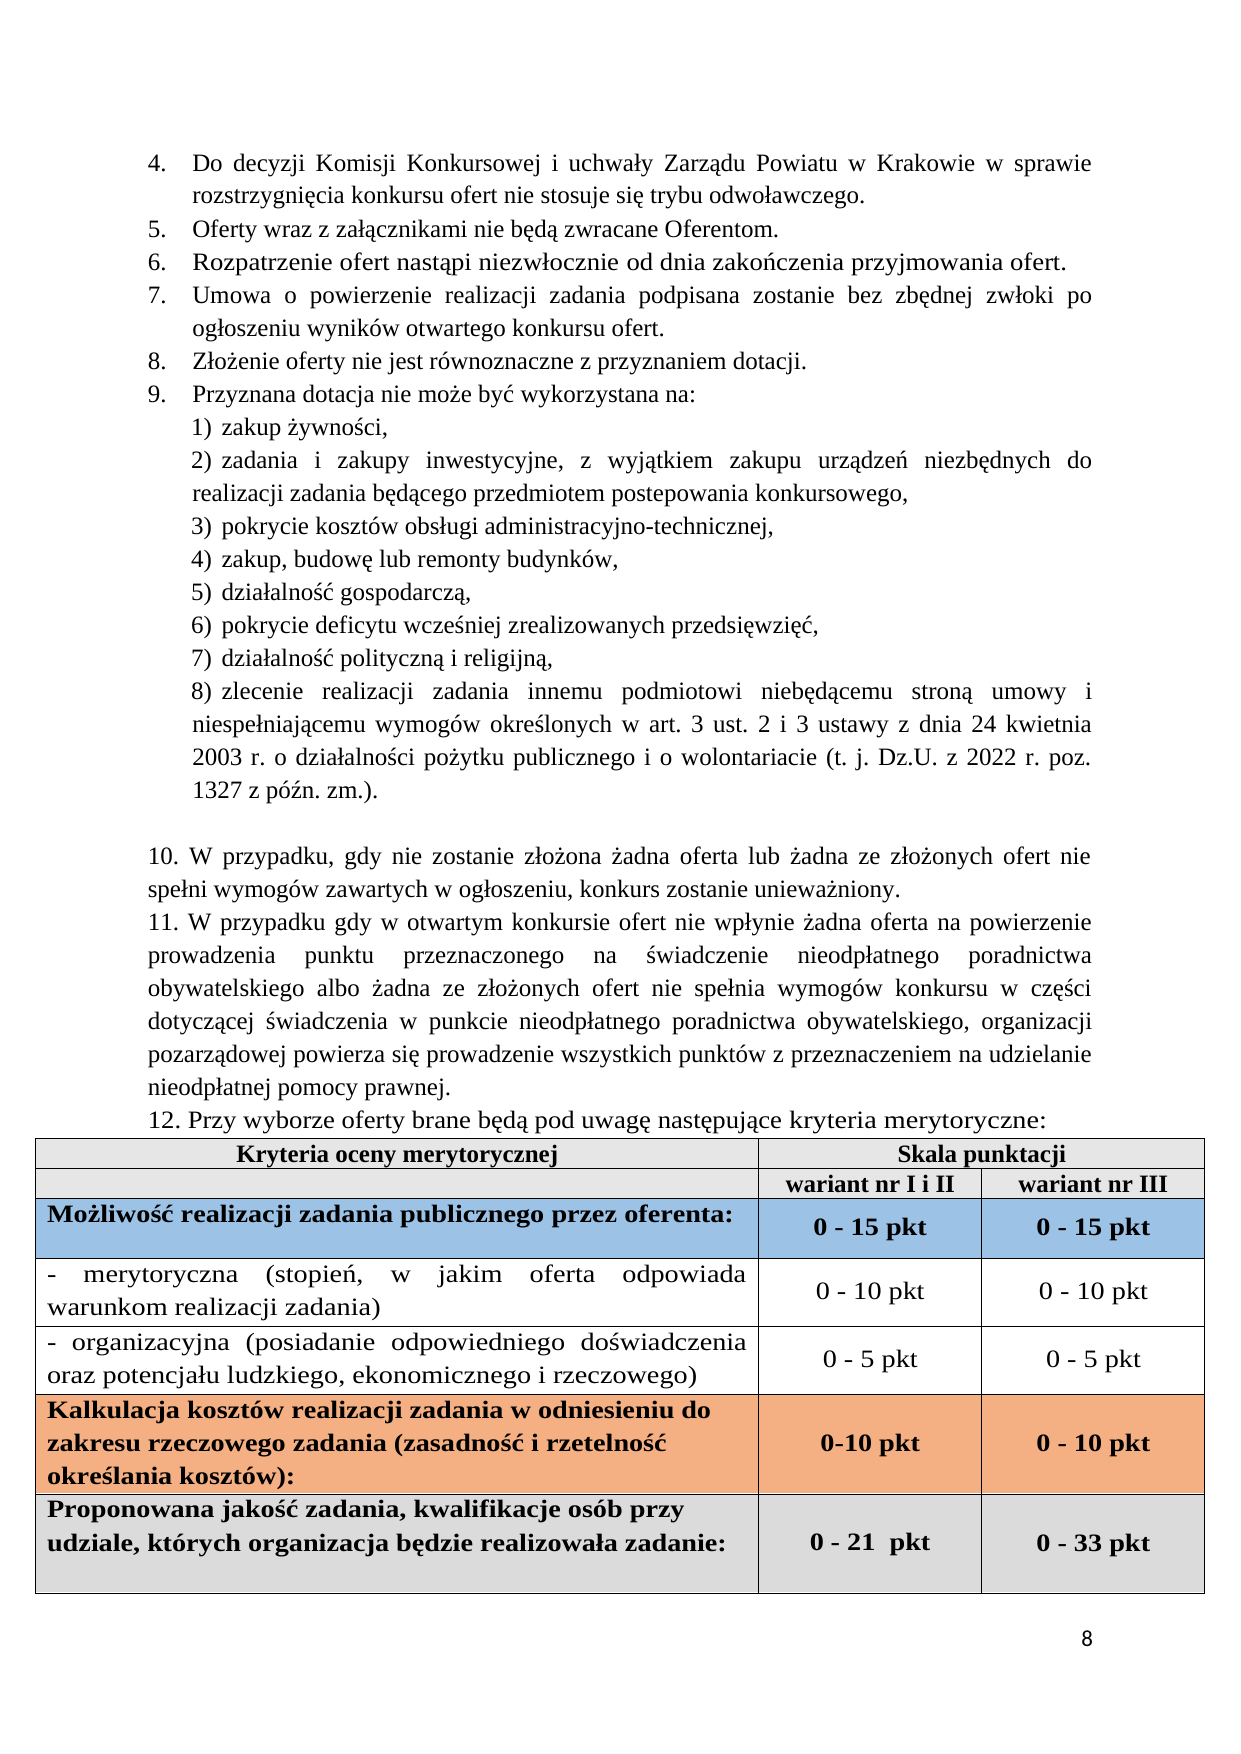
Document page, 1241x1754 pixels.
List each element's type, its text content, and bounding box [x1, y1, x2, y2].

table_cell 0-10 pkt [759, 1395, 981, 1493]
list Przyznana dotacja nie może być wykorzystana na: [148, 379, 1093, 407]
table_cell 0 - 15 pkt [759, 1199, 981, 1258]
table_cell 0 - 33 pkt [982, 1495, 1204, 1592]
list zakup żywności, [191, 412, 1093, 441]
table_cell - merytoryczna (stopień, w jakim oferta odpowiada warunkom realizacji zadania) [36, 1259, 758, 1326]
list pokrycie deficytu wcześniej zrealizowanych przedsięwzięć, [191, 610, 1093, 639]
list Oferty wraz z załącznikami nie będą zwracane Oferentom. [148, 214, 1093, 242]
list działalność polityczną i religijną, [191, 643, 1093, 672]
list zakup, budowę lub remonty budynków, [191, 544, 1093, 573]
table_cell Proponowana jakość zadania, kwalifikacje osób przy udziale, których organizacja będzie realizowała zadanie: [36, 1495, 758, 1592]
table_cell 0 - 10 pkt [759, 1259, 981, 1326]
text 12. Przy wyborze oferty brane będą pod uwagę następujące kryteria merytoryczne: [148, 1105, 1093, 1134]
text 10. W przypadku, gdy nie zostanie złożona żadna oferta lub żadna ze złożonych ofert nie spełni wymogów zawartych w ogłoszeniu, konkurs zostanie unieważniony. [148, 841, 1093, 903]
table_cell 0 - 21 pkt [759, 1495, 981, 1592]
table_cell wariant nr I i II [759, 1169, 981, 1198]
table_cell 0 - 5 pkt [982, 1327, 1204, 1394]
table_cell - organizacyjna (posiadanie odpowiedniego doświadczenia oraz potencjału ludzkiego, ekonomicznego i rzeczowego) [36, 1327, 758, 1394]
table_cell [36, 1169, 758, 1198]
list Rozpatrzenie ofert nastąpi niezwłocznie od dnia zakończenia przyjmowania ofert. [148, 247, 1093, 275]
list Umowa o powierzenie realizacji zadania podpisana zostanie bez zbędnej zwłoki po ogłoszeniu wyników otwartego konkursu ofert. [148, 280, 1093, 341]
table_cell wariant nr III [982, 1169, 1204, 1198]
table_header Kryteria oceny merytorycznej [36, 1139, 758, 1168]
list Złożenie oferty nie jest równoznaczne z przyznaniem dotacji. [148, 346, 1093, 374]
list zadania i zakupy inwestycyjne, z wyjątkiem zakupu urządzeń niezbędnych do realizacji zadania będącego przedmiotem postepowania konkursowego, [191, 445, 1093, 507]
table_cell Kalkulacja kosztów realizacji zadania w odniesieniu do zakresu rzeczowego zadania (zasadność i rzetelność określania kosztów): [36, 1395, 758, 1493]
table_cell 0 - 10 pkt [982, 1395, 1204, 1493]
table_cell 0 - 15 pkt [982, 1199, 1204, 1258]
list zlecenie realizacji zadania innemu podmiotowi niebędącemu stroną umowy i niespełniającemu wymogów określonych w art. 3 ust. 2 i 3 ustawy z dnia 24 kwietnia 2003 r. o działalności pożytku publicznego i o wolontariacie (t. j. Dz.U. z 2022 r. poz. 1327 z późn. zm.). [191, 676, 1093, 804]
list pokrycie kosztów obsługi administracyjno-technicznej, [191, 511, 1093, 539]
list działalność gospodarczą, [191, 577, 1093, 606]
text 11. W przypadku gdy w otwartym konkursie ofert nie wpłynie żadna oferta na powierzenie prowadzenia punktu przeznaczonego na świadczenie nieodpłatnego poradnictwa obywatelskiego albo żadna ze złożonych ofert nie spełnia wymogów konkursu w części dotyczącej świadczenia w punkcie nieodpłatnego poradnictwa obywatelskiego, organizacji pozarządowej powierza się prowadzenie wszystkich punktów z przeznaczeniem na udzielanie nieodpłatnej pomocy prawnej. [148, 907, 1093, 1101]
table_cell Możliwość realizacji zadania publicznego przez oferenta: [36, 1199, 758, 1258]
table_cell 0 - 10 pkt [982, 1259, 1204, 1326]
list Do decyzji Komisji Konkursowej i uchwały Zarządu Powiatu w Krakowie w sprawie rozstrzygnięcia konkursu ofert nie stosuje się trybu odwoławczego. [148, 148, 1093, 209]
table_cell 0 - 5 pkt [759, 1327, 981, 1394]
table_header Skala punktacji [759, 1139, 1204, 1168]
